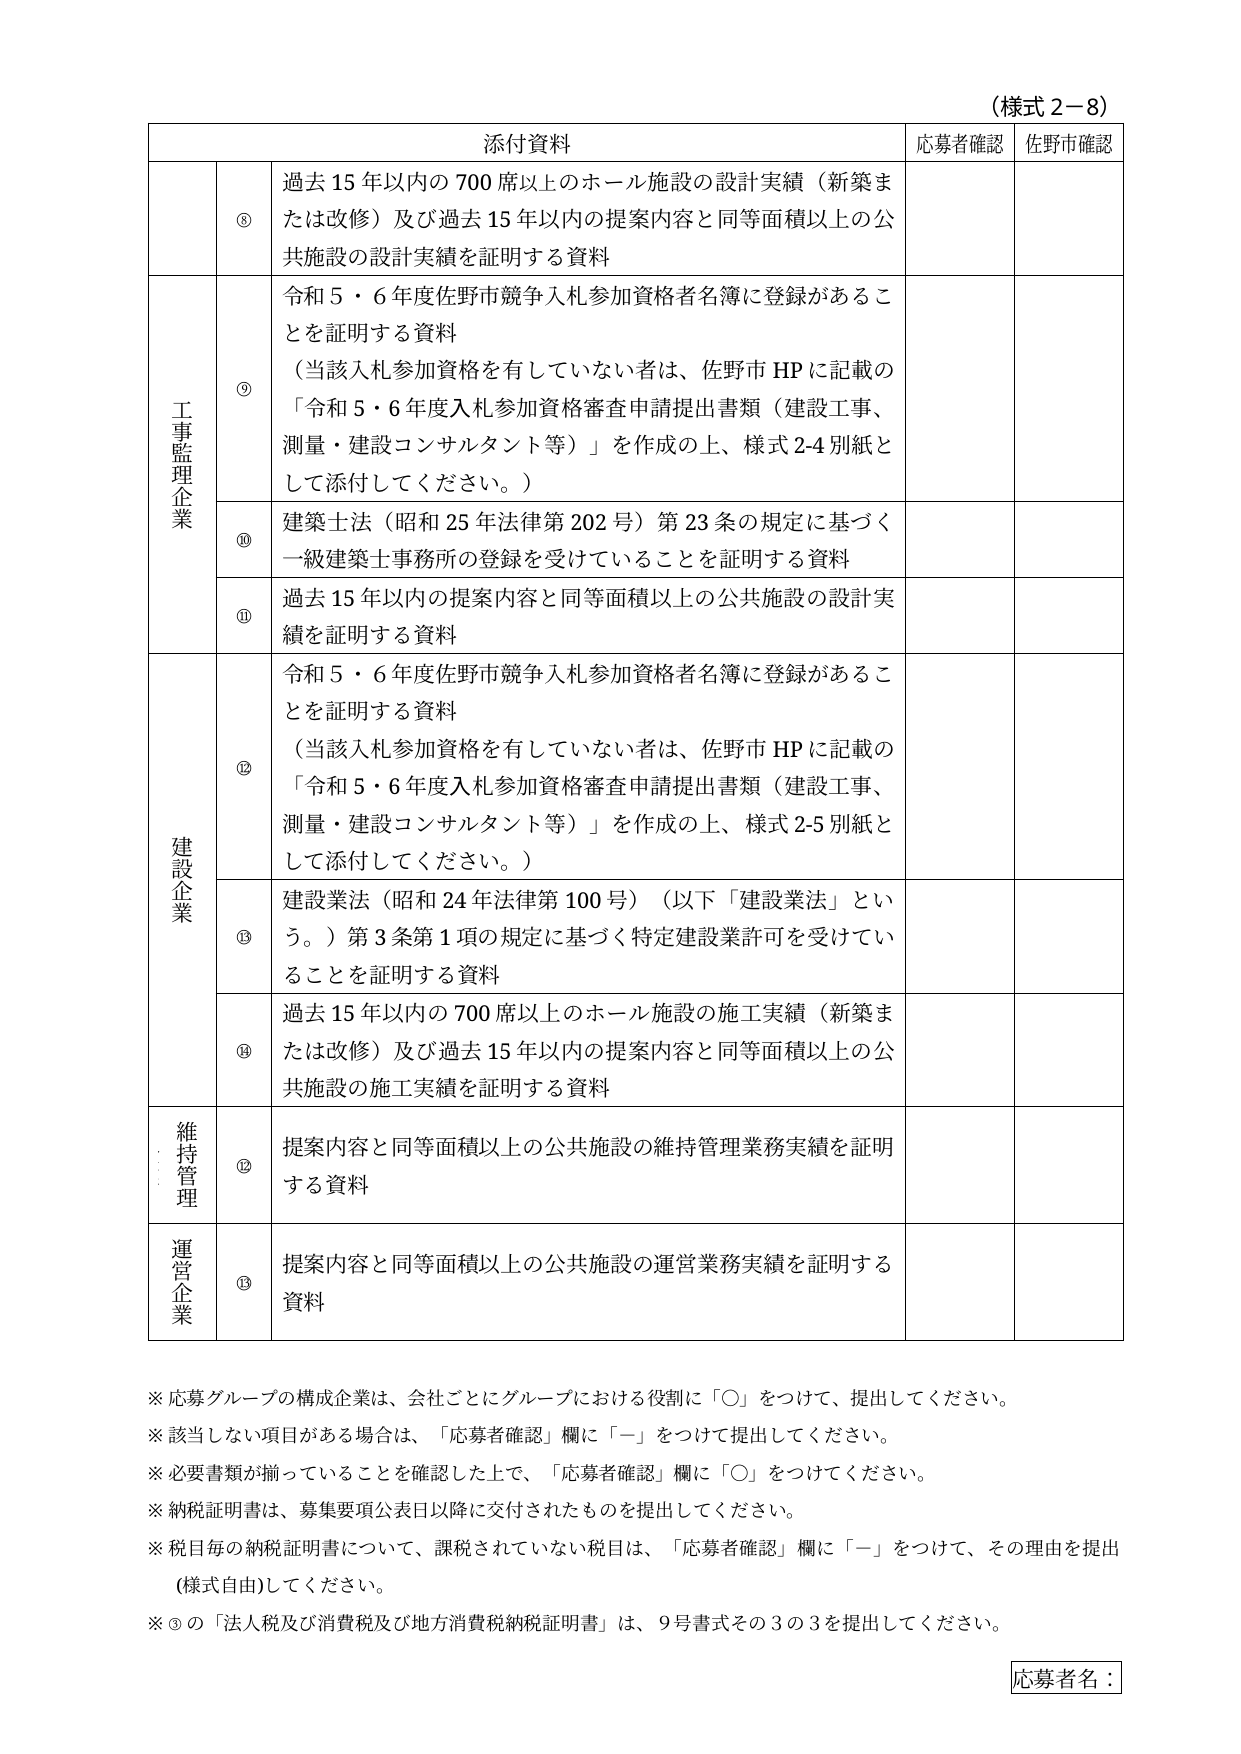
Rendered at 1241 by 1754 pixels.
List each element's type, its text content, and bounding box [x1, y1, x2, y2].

table_cell 維持管理企業 [149, 1107, 216, 1223]
text ※ 該当しない項目がある場合は、「応募者確認」欄に「－」をつけて提出してください。 [148, 1416, 1122, 1453]
table_cell 運営企業 [149, 1224, 216, 1340]
table_cell [217, 578, 271, 653]
table_cell [217, 502, 271, 577]
table_header 応募者確認 [906, 124, 1014, 161]
table_header 添付資料 [149, 124, 905, 161]
table_cell [906, 1107, 1014, 1223]
text ※ ③の「法人税及び消費税及び地方消費税納税証明書」は、９号書式その３の３を提出してください。 [148, 1603, 1122, 1641]
table_cell 建設業法（昭和24年法律第100号）（以下「建設業法」という。）第3条第1項の規定に基づく特定建設業許可を受けていることを証明する資料 [272, 880, 905, 992]
table_cell 令和５・６年度佐野市競争入札参加資格者名簿に登録があることを証明する資料 （当該入札参加資格を有していない者は、佐野市HPに記載の「令和5・6年度⼊札参加資格審査申請提出書類（建設工事、測量・建設コンサルタント等）」を作成の上、様式2-5別紙として添付してください。） [272, 654, 905, 879]
table_cell 過去15年以内の700席以上のホール施設の設計実績（新築または改修）及び過去15年以内の提案内容と同等面積以上の公共施設の設計実績を証明する資料 [272, 162, 905, 275]
table_cell ⑫ [217, 1107, 271, 1223]
text ※ 応募グループの構成企業は、会社ごとにグループにおける役割に「○」をつけて、提出してください。 [148, 1378, 1122, 1416]
table_cell ⑧ [217, 162, 271, 275]
table_cell [1015, 502, 1123, 577]
table_cell [217, 994, 271, 1106]
table_cell 過去15年以内の提案内容と同等面積以上の公共施設の設計実績を証明する資料 [272, 578, 905, 653]
table_cell [1015, 162, 1123, 275]
table_cell [1015, 578, 1123, 653]
table_cell 提案内容と同等面積以上の公共施設の運営業務実績を証明する資料 [272, 1224, 905, 1340]
table_cell 提案内容と同等面積以上の公共施設の維持管理業務実績を証明する資料 [272, 1107, 905, 1223]
table_cell [906, 1224, 1014, 1340]
table_cell 令和５・６年度佐野市競争入札参加資格者名簿に登録があることを証明する資料 （当該入札参加資格を有していない者は、佐野市HPに記載の「令和5・6年度⼊札参加資格審査申請提出書類（建設工事、測量・建設コンサルタント等）」を作成の上、様式2-4別紙として添付してください。） [272, 276, 905, 501]
text ※ 税目毎の納税証明書について、課税されていない税目は、「応募者確認」欄に「－」をつけて、その理由を提出(様式自由)してください。 [148, 1528, 1122, 1603]
table_cell [1015, 276, 1123, 501]
table_cell 建築士法（昭和25年法律第202号）第23条の規定に基づく一級建築士事務所の登録を受けていることを証明する資料 [272, 502, 905, 577]
table_cell [1015, 1224, 1123, 1340]
table_cell [906, 654, 1014, 879]
table_cell [906, 578, 1014, 653]
table_cell [217, 654, 271, 879]
table_cell [906, 880, 1014, 992]
table_cell [1015, 880, 1123, 992]
table_cell [1015, 1107, 1123, 1223]
table_header 佐野市確認 [1015, 124, 1123, 161]
table_cell [906, 276, 1014, 501]
text ※ 必要書類が揃っていることを確認した上で、「応募者確認」欄に「○」をつけてください。 [148, 1453, 1122, 1491]
table_cell 工事監理企業 [149, 276, 216, 653]
table_cell [217, 880, 271, 992]
table_cell [1015, 994, 1123, 1106]
table_cell ⑬ [217, 1224, 271, 1340]
table_cell 過去15年以内の700席以上のホール施設の施工実績（新築または改修）及び過去15年以内の提案内容と同等面積以上の公共施設の施工実績を証明する資料 [272, 994, 905, 1106]
table_cell [906, 502, 1014, 577]
table_cell 建設企業 [149, 654, 216, 1106]
table_cell [906, 994, 1014, 1106]
text ※ 納税証明書は、募集要項公表日以降に交付されたものを提出してください。 [148, 1491, 1122, 1528]
table_cell [1015, 654, 1123, 879]
table_cell [906, 162, 1014, 275]
table_cell [217, 276, 271, 501]
